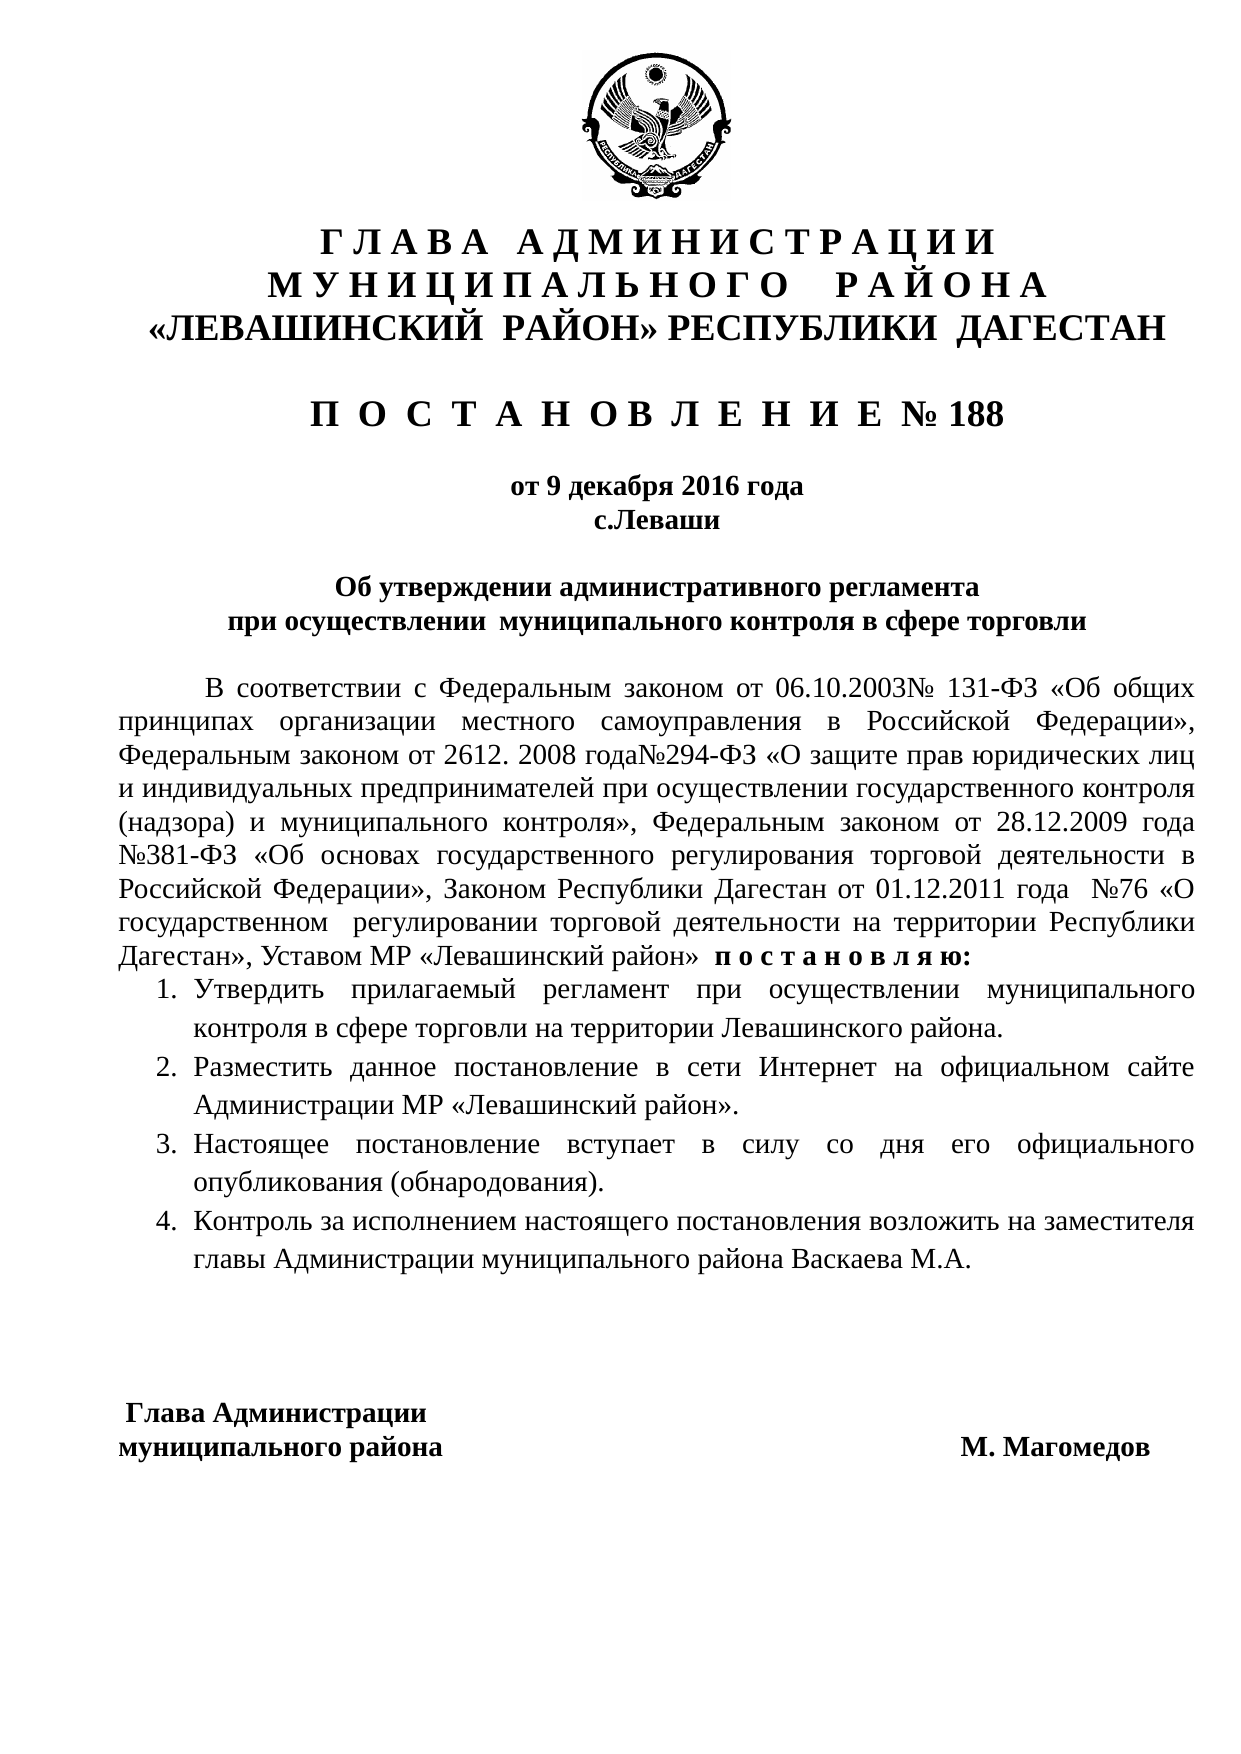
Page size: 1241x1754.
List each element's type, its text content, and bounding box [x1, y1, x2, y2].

text П О С Т А Н О В Л Е Н И Е № 188 [118, 392, 1196, 435]
picture [581, 50, 732, 201]
list Утвердить прилагаемый регламент при осуществлении муниципального контроля в сфере торговли на территории Левашинского района. [156, 972, 1196, 1044]
text Глава Администрации [118, 1396, 1196, 1429]
subtitle В соответствии с Федеральным законом от 06.10.2003№ 131-ФЗ «Об общих принципах организации местного самоуправления в Российской Федерации», Федеральным законом от 2612. 2008 года№294-ФЗ «О защите прав юридических лиц и индивидуальных предпринимателей при осуществлении государственного контроля (надзора) и муниципального контроля», Федеральным законом от 28.12.2009 года №381-ФЗ «Об основах государственного регулирования торговой деятельности в Российской Федерации», Законом Республики Дагестан от 01.12.2011 года №76 «О государственном регулировании торговой деятельности на территории Республики Дагестан», Уставом МР «Левашинский район» п о с т а н о в л я ю: [118, 670, 1196, 972]
subtitle при осуществлении муниципального контроля в сфере торговли [118, 603, 1196, 636]
subtitle Об утверждении административного регламента [118, 569, 1196, 603]
text от 9 декабря 2016 года [118, 468, 1196, 502]
list Контроль за исполнением настоящего постановления возложить на заместителя главы Администрации муниципального района Васкаева М.А. [156, 1203, 1196, 1275]
text муниципального района М. Магомедов [118, 1429, 1196, 1463]
list Настоящее постановление вступает в силу со дня его официального опубликования (обнародования). [156, 1126, 1196, 1198]
text «ЛЕВАШИНСКИЙ РАЙОН» РЕСПУБЛИКИ ДАГЕСТАН [118, 306, 1196, 349]
text с.Леваши [118, 502, 1196, 536]
text М У Н И Ц И П А Л Ь Н О Г О Р А Й О Н А [118, 262, 1196, 306]
text Г Л А В А А Д М И Н И С Т Р А Ц И И [118, 219, 1196, 262]
list Разместить данное постановление в сети Интернет на официальном сайте Администрации МР «Левашинский район». [156, 1049, 1196, 1121]
